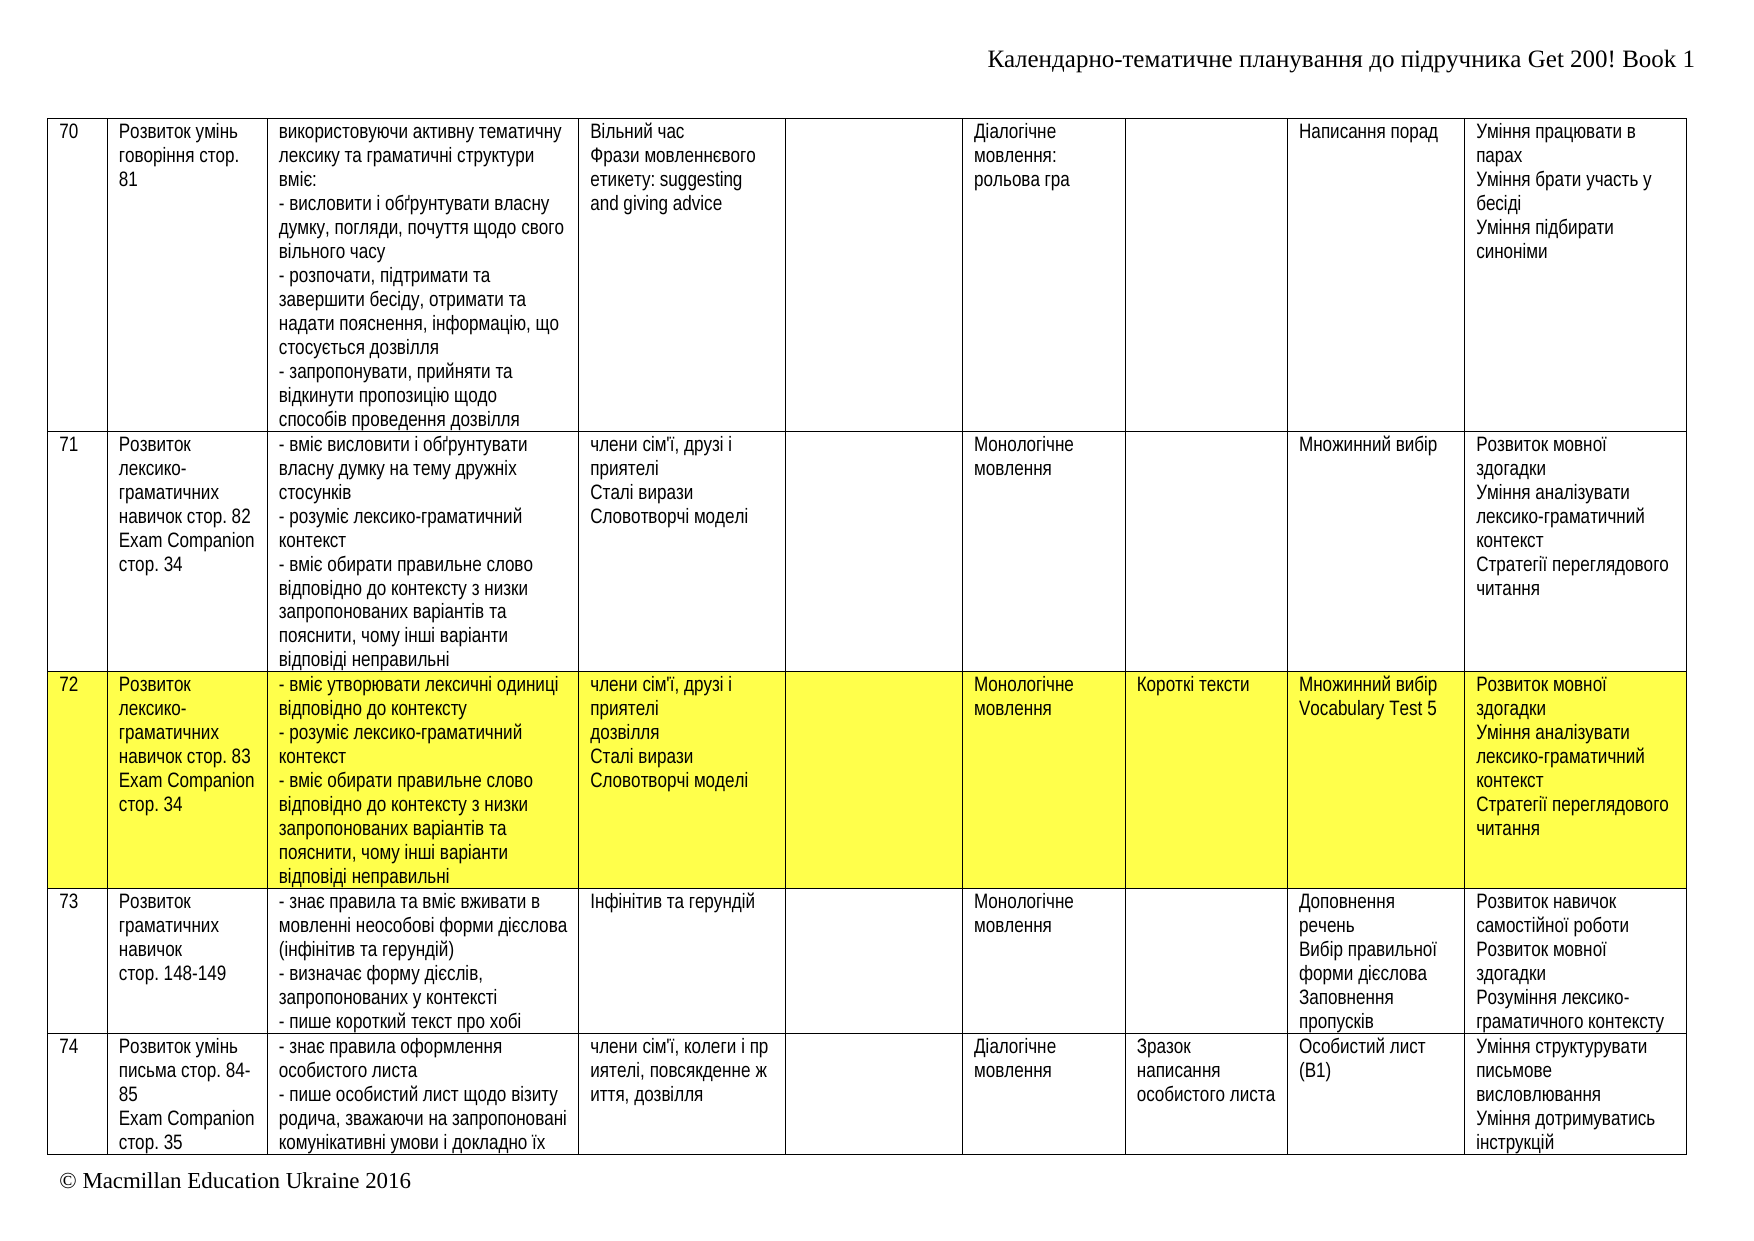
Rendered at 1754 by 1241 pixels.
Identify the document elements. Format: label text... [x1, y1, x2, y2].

table_cell Написання порад [1288, 119, 1464, 431]
table_cell Множинний вибір [1288, 432, 1464, 671]
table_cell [579, 1034, 785, 1153]
table_cell Монологічне мовлення [963, 672, 1125, 888]
table_cell Розвиток лексико-граматичних навичок стор. 83 Exam Companion стор. 34 [108, 672, 267, 888]
table_cell Монологічне мовлення [963, 889, 1125, 1033]
table_cell 74 [48, 1034, 107, 1153]
table_cell Розвиток мовної здогадки Уміння аналізувати лексико-граматичний контекст Стратегії переглядового читання [1465, 672, 1686, 888]
table_cell [786, 432, 962, 671]
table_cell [108, 1034, 267, 1153]
table_cell Розвиток мовної здогадки Уміння аналізувати лексико-граматичний контекст Стратегії переглядового читання [1465, 432, 1686, 671]
table_cell Уміння працювати в парах Уміння брати участь у бесіді Уміння підбирати синоніми [1465, 119, 1686, 431]
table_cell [1126, 1034, 1287, 1153]
table_cell члени сім'ї, друзі і приятелі Сталі вирази Словотворчі моделі [579, 432, 785, 671]
table_cell [1126, 119, 1287, 431]
table_cell [1126, 432, 1287, 671]
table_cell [268, 1034, 578, 1153]
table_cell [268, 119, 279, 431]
table_cell Короткі тексти [1126, 672, 1287, 888]
table_cell використовуючи активну тематичну лексику та граматичні структури вміє: - висловити і обґрунтувати власну думку, погляди, почуття щодо свого вільного часу - розпочати, підтримати та завершити бесіду, отримати та надати пояснення, інформацію, що стосується дозвілля - запропонувати, прийняти та відкинути пропозицію щодо способів проведення дозвілля [317, 119, 578, 431]
table_cell Розвиток лексико-граматичних навичок стор. 82 Exam Companion стор. 34 [108, 432, 267, 671]
table_cell [1126, 889, 1287, 1033]
table_cell Монологічне мовлення [963, 432, 1125, 671]
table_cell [1465, 1034, 1686, 1153]
table_cell 70 [48, 119, 107, 431]
table_cell Особистий лист (B1) [1288, 1034, 1464, 1153]
table_cell [786, 889, 962, 1033]
table_cell Діалогічне мовлення [963, 1034, 1125, 1153]
table_cell [786, 1034, 962, 1153]
table_cell Інфінітив та герундій [579, 889, 785, 1033]
table_cell Діалогічне мовлення: рольова гра [963, 119, 1125, 431]
table_cell Доповнення речень Вибір правильної форми дієслова Заповнення пропусків [1288, 889, 1464, 1033]
table_cell 72 [48, 672, 107, 888]
table_cell члени сім'ї, друзі і приятелі дозвілля Сталі вирази Словотворчі моделі [579, 672, 785, 888]
table_cell Розвиток умінь говоріння стор. 81 [108, 119, 267, 431]
table_cell Множинний вибір Vocabulary Test 5 [1288, 672, 1464, 888]
table_cell - вміє утворювати лексичні одиниці відповідно до контексту - розуміє лексико-граматичний контекст - вміє обирати правильне слово відповідно до контексту з низки запропонованих варіантів та пояснити, чому інші варіанти відповіді неправильні [268, 672, 578, 888]
table_cell Розвиток навичок самостійної роботи Розвиток мовної здогадки Розуміння лексико-граматичного контексту [1465, 889, 1686, 1033]
table_cell - вміє висловити і обґрунтувати власну думку на тему дружніх стосунків - розуміє лексико-граматичний контекст - вміє обирати правильне слово відповідно до контексту з низки запропонованих варіантів та пояснити, чому інші варіанти відповіді неправильні [268, 432, 578, 671]
table_cell - знає правила та вміє вживати в мовленні неособові форми дієслова (інфінітив та герундій) - визначає форму дієслів, запропонованих у контексті - пише короткий текст про хобі [268, 889, 578, 1033]
table_cell [786, 672, 962, 888]
table_cell Вільний час Фрази мовленнєвого етикету: suggesting and giving advice [579, 119, 785, 431]
table_cell 73 [48, 889, 107, 1033]
table_cell [786, 119, 962, 431]
table_cell 71 [48, 432, 107, 671]
table_cell Розвиток граматичних навичок стор. 148-149 [108, 889, 267, 1033]
